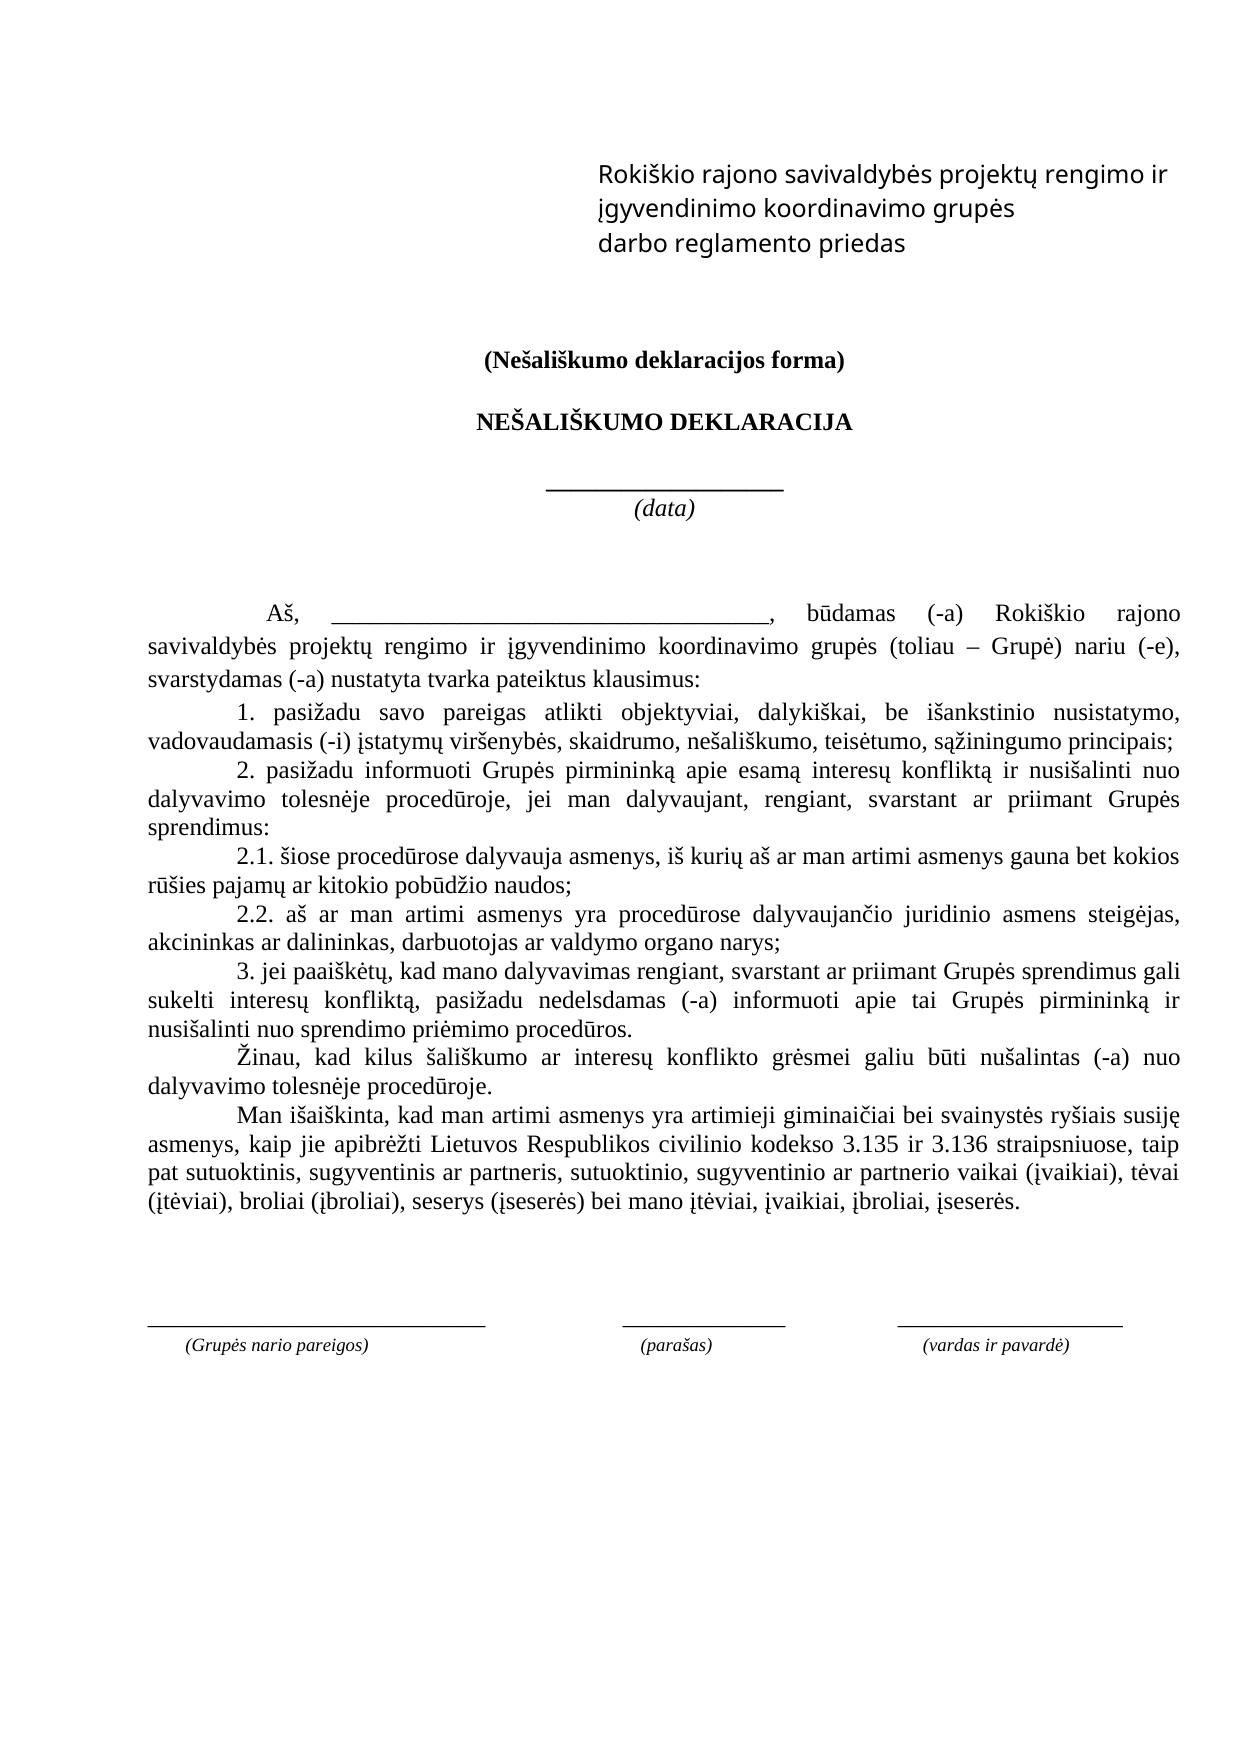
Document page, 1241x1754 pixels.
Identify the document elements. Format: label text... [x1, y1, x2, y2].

text ___________________________ _____________ __________________ [148, 1301, 1181, 1330]
text darbo reglamento priedas [148, 225, 1181, 259]
text 2. pasižadu informuoti Grupės pirmininką apie esamą interesų konfliktą ir nusišalinti nuo dalyvavimo tolesnėje procedūroje, jei man dalyvaujant, rengiant, svarstant ar priimant Grupės sprendimus: [148, 755, 1181, 841]
text (Nešališkumo deklaracijos forma) [148, 346, 1181, 374]
text (Grupės nario pareigos) (parašas) (vardas ir pavardė) [148, 1334, 1181, 1356]
text Rokiškio rajono savivaldybės projektų rengimo ir [148, 157, 1181, 191]
text Man išaiškinta, kad man artimi asmenys yra artimieji giminaičiai bei svainystės ryšiais susiję asmenys, kaip jie apibrėžti Lietuvos Respublikos civilinio kodekso 3.135 ir 3.136 straipsniuose, taip pat sutuoktinis, sugyventinis ar partneris, sutuoktinio, sugyventinio ar partnerio vaikai (įvaikiai), tėvai (įtėviai), broliai (įbroliai), seserys (įseserės) bei mano įtėviai, įvaikiai, įbroliai, įseserės. [148, 1100, 1181, 1215]
text (data) [148, 493, 1181, 522]
text 2.1. šiose procedūrose dalyvauja asmenys, iš kurių aš ar man artimi asmenys gauna bet kokios rūšies pajamų ar kitokio pobūdžio naudos; [148, 841, 1181, 899]
text 1. pasižadu savo pareigas atlikti objektyviai, dalykiškai, be išankstinio nusistatymo, vadovaudamasis (-i) įstatymų viršenybės, skaidrumo, nešališkumo, teisėtumo, sąžiningumo principais; [148, 697, 1181, 755]
text 2.2. aš ar man artimi asmenys yra procedūrose dalyvaujančio juridinio asmens steigėjas, akcininkas ar dalininkas, darbuotojas ar valdymo organo narys; [148, 899, 1181, 956]
text įgyvendinimo koordinavimo grupės [148, 191, 1181, 225]
text Aš, ___________________________________, būdamas (-a) Rokiškio rajono savivaldybės projektų rengimo ir įgyvendinimo koordinavimo grupės (toliau – Grupė) nariu (-e), svarstydamas (-a) nustatyta tvarka pateiktus klausimus: [148, 598, 1181, 693]
text NEŠALIŠKUMO DEKLARACIJA [148, 407, 1181, 436]
text ___________________ [148, 465, 1181, 493]
text 3. jei paaiškėtų, kad mano dalyvavimas rengiant, svarstant ar priimant Grupės sprendimus gali sukelti interesų konfliktą, pasižadu nedelsdamas (-a) informuoti apie tai Grupės pirmininką ir nusišalinti nuo sprendimo priėmimo procedūros. [148, 956, 1181, 1042]
text Žinau, kad kilus šališkumo ar interesų konflikto grėsmei galiu būti nušalintas (-a) nuo dalyvavimo tolesnėje procedūroje. [148, 1042, 1181, 1100]
